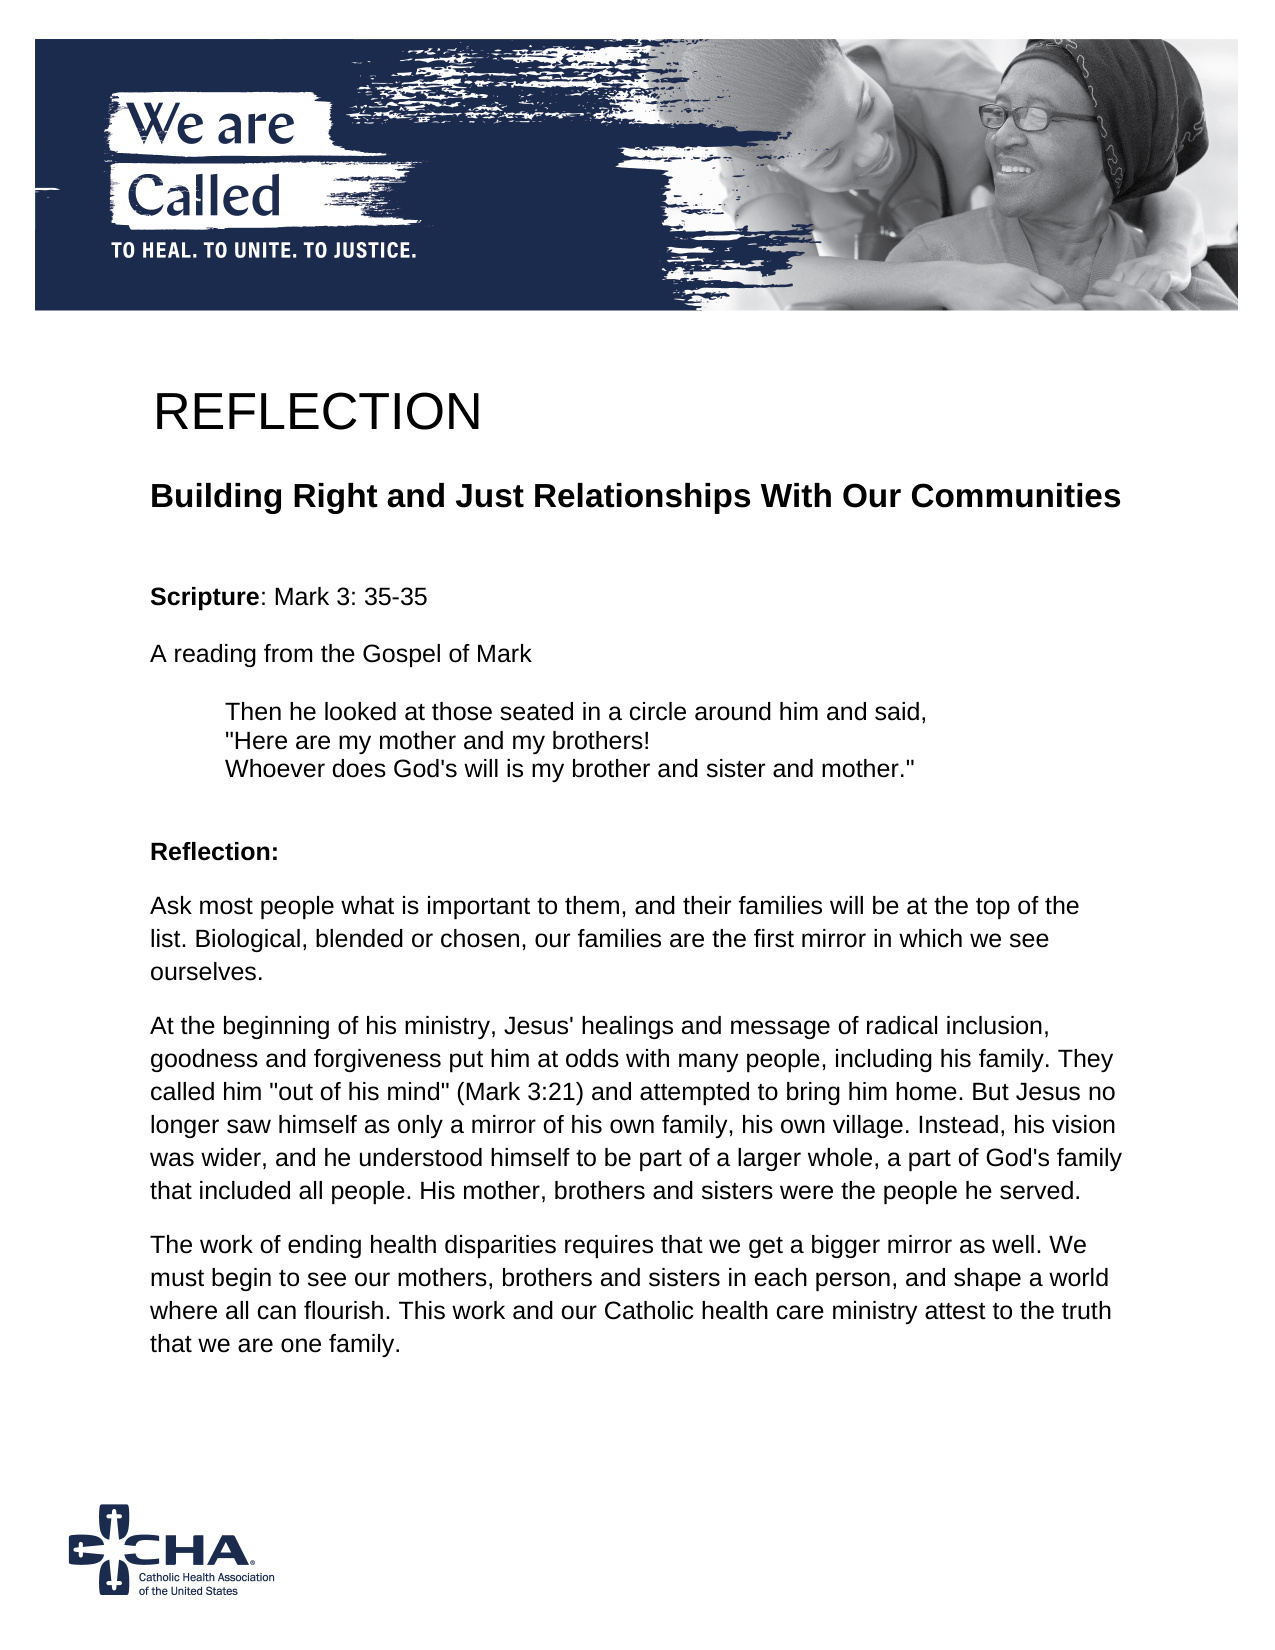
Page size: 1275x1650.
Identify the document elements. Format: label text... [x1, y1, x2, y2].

text Reflection: [150, 837, 1125, 866]
picture [0, 0, 1275, 1650]
text Building Right and Just Relationships With Our Communities [150, 476, 1125, 515]
text Ask most people what is important to them, and their families will be at the top of the list. Biological, blended or chosen, our families are the first mirror in which we see ourselves. [150, 891, 1125, 986]
text The work of ending health disparities requires that we get a bigger mirror as well. We must begin to see our mothers, brothers and sisters in each person, and shape a world where all can flourish. This work and our Catholic health care ministry attest to the truth that we are one family. [150, 1230, 1125, 1357]
text Scripture: Mark 3: 35-35 [150, 553, 1125, 611]
text Then he looked at those seated in a circle around him and said, "Here are my mother and my brothers! Whoever does God's will is my brother and sister and mother." [225, 697, 1125, 783]
text A reading from the Gospel of Mark [150, 639, 1125, 668]
text At the beginning of his ministry, Jesus' healings and message of radical inclusion, goodness and forgiveness put him at odds with many people, including his family. They called him "out of his mind" (Mark 3:21) and attempted to bring him home. But Jesus no longer saw himself as only a mirror of his own family, his own village. Instead, his vision was wider, and he understood himself to be part of a larger whole, a part of God's family that included all people. His mother, brothers and sisters were the people he served. [150, 1011, 1125, 1204]
